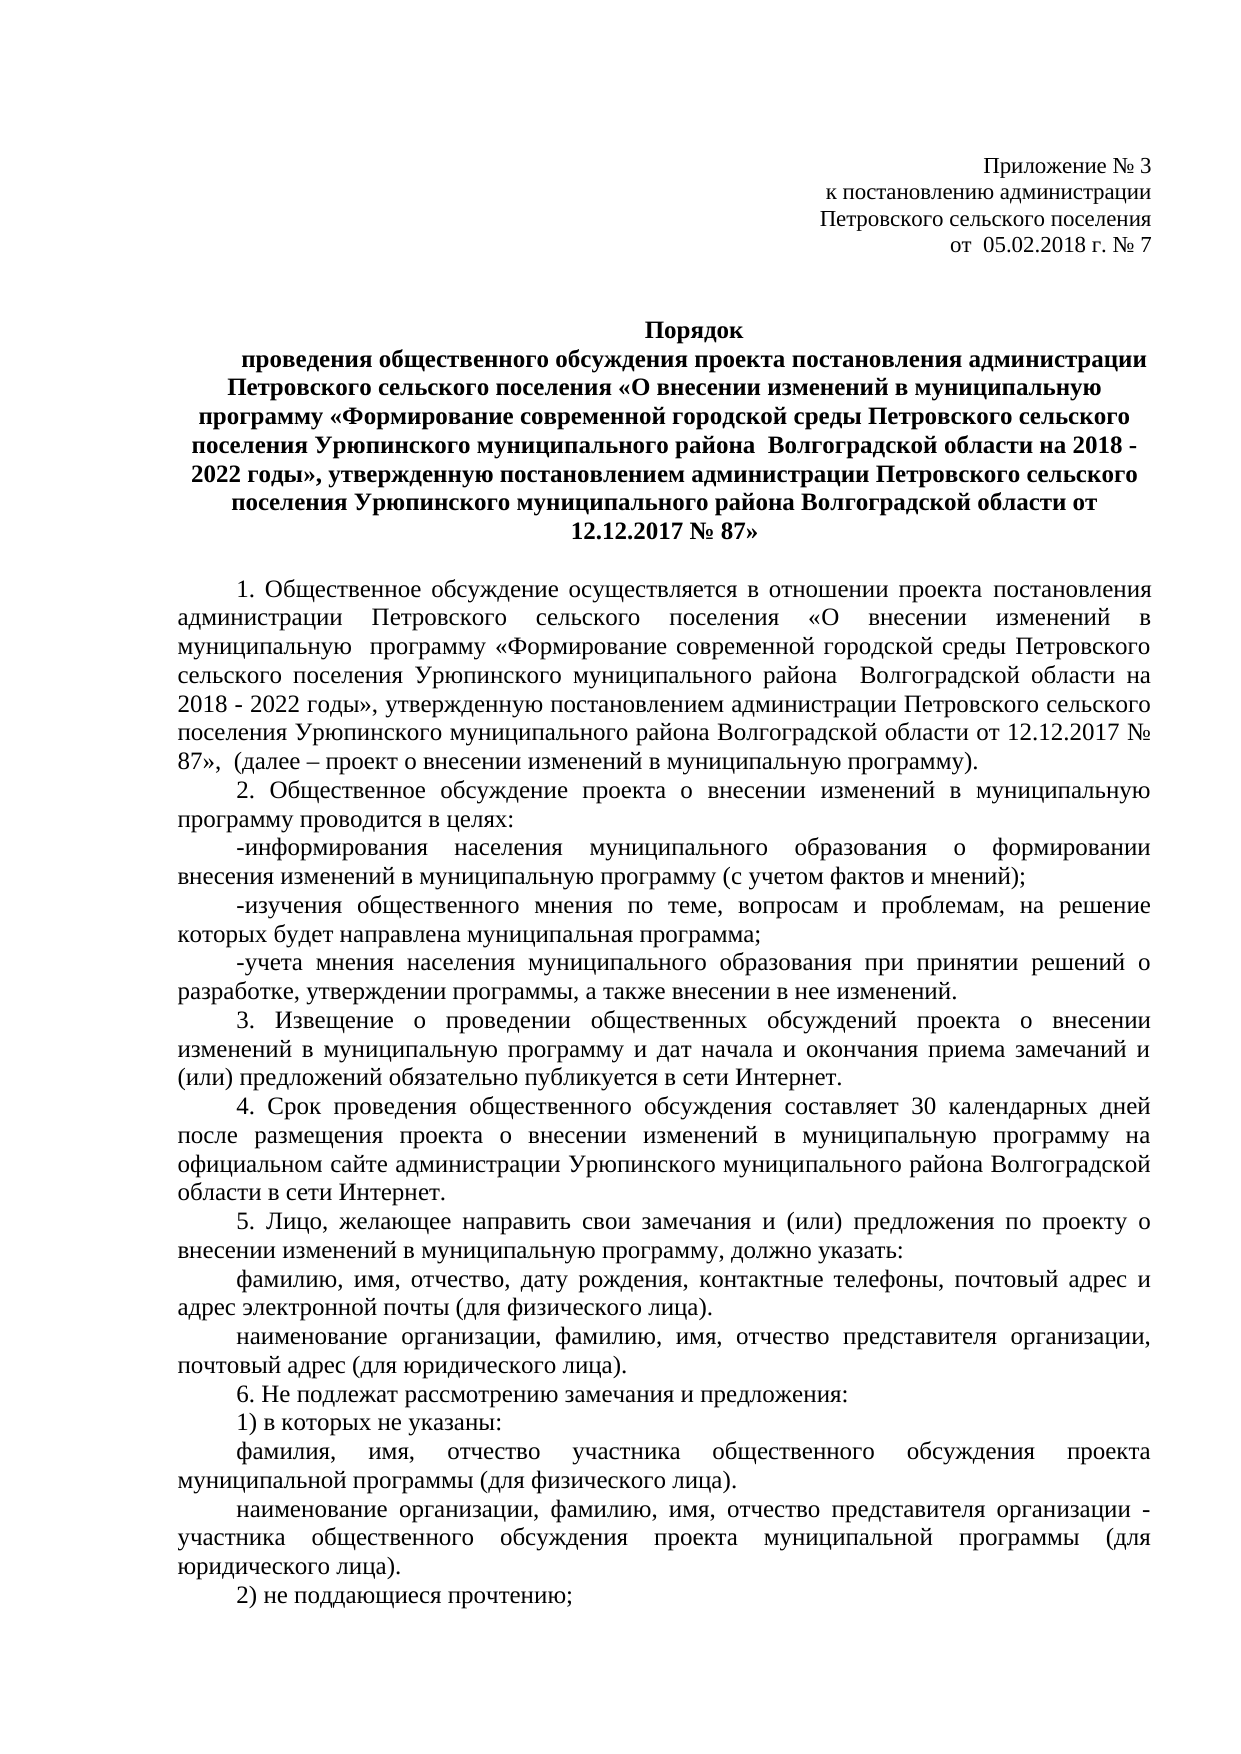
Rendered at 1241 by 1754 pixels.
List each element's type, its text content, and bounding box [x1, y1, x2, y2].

text -учета мнения населения муниципального образования при принятии решений о разработке, утверждении программы, а также внесении в нее изменений. [177, 947, 1152, 1005]
text 5. Лицо, желающее направить свои замечания и (или) предложения по проекту о внесении изменений в муниципальную программу, должно указать: [177, 1206, 1152, 1264]
text 2) не поддающиеся прочтению; [177, 1580, 1152, 1609]
text Петровского сельского поселения [177, 205, 1152, 231]
text проведения общественного обсуждения проекта постановления администрации Петровского сельского поселения «О внесении изменений в муниципальную программу «Формирование современной городской среды Петровского сельского поселения Урюпинского муниципального района Волгоградской области на 2018 - 2022 годы», утвержденную постановлением администрации Петровского сельского поселения Урюпинского муниципального района Волгоградской области от 12.12.2017 № 87» [177, 344, 1152, 545]
text от 05.02.2018 г. № 7 [177, 231, 1152, 257]
text наименование организации, фамилию, имя, отчество представителя организации, почтовый адрес (для юридического лица). [177, 1321, 1152, 1379]
text 4. Срок проведения общественного обсуждения составляет 30 календарных дней после размещения проекта о внесении изменений в муниципальную программу на официальном сайте администрации Урюпинского муниципального района Волгоградской области в сети Интернет. [177, 1091, 1152, 1206]
text Порядок [177, 315, 1152, 344]
text Приложение № 3 [177, 152, 1152, 178]
text фамилия, имя, отчество участника общественного обсуждения проекта муниципальной программы (для физического лица). [177, 1436, 1152, 1494]
text к постановлению администрации [177, 178, 1152, 205]
text 1. Общественное обсуждение осуществляется в отношении проекта постановления администрации Петровского сельского поселения «О внесении изменений в муниципальную программу «Формирование современной городской среды Петровского сельского поселения Урюпинского муниципального района Волгоградской области на 2018 - 2022 годы», утвержденную постановлением администрации Петровского сельского поселения Урюпинского муниципального района Волгоградской области от 12.12.2017 № 87», (далее – проект о внесении изменений в муниципальную программу). [177, 574, 1152, 775]
text 1) в которых не указаны: [177, 1407, 1152, 1436]
text наименование организации, фамилию, имя, отчество представителя организации - участника общественного обсуждения проекта муниципальной программы (для юридического лица). [177, 1494, 1152, 1580]
text фамилию, имя, отчество, дату рождения, контактные телефоны, почтовый адрес и адрес электронной почты (для физического лица). [177, 1264, 1152, 1321]
text 3. Извещение о проведении общественных обсуждений проекта о внесении изменений в муниципальную программу и дат начала и окончания приема замечаний и (или) предложений обязательно публикуется в сети Интернет. [177, 1005, 1152, 1091]
text -изучения общественного мнения по теме, вопросам и проблемам, на решение которых будет направлена муниципальная программа; [177, 890, 1152, 947]
text -информирования населения муниципального образования о формировании внесения изменений в муниципальную программу (с учетом фактов и мнений); [177, 832, 1152, 890]
text 6. Не подлежат рассмотрению замечания и предложения: [177, 1379, 1152, 1407]
text 2. Общественное обсуждение проекта о внесении изменений в муниципальную программу проводится в целях: [177, 775, 1152, 832]
